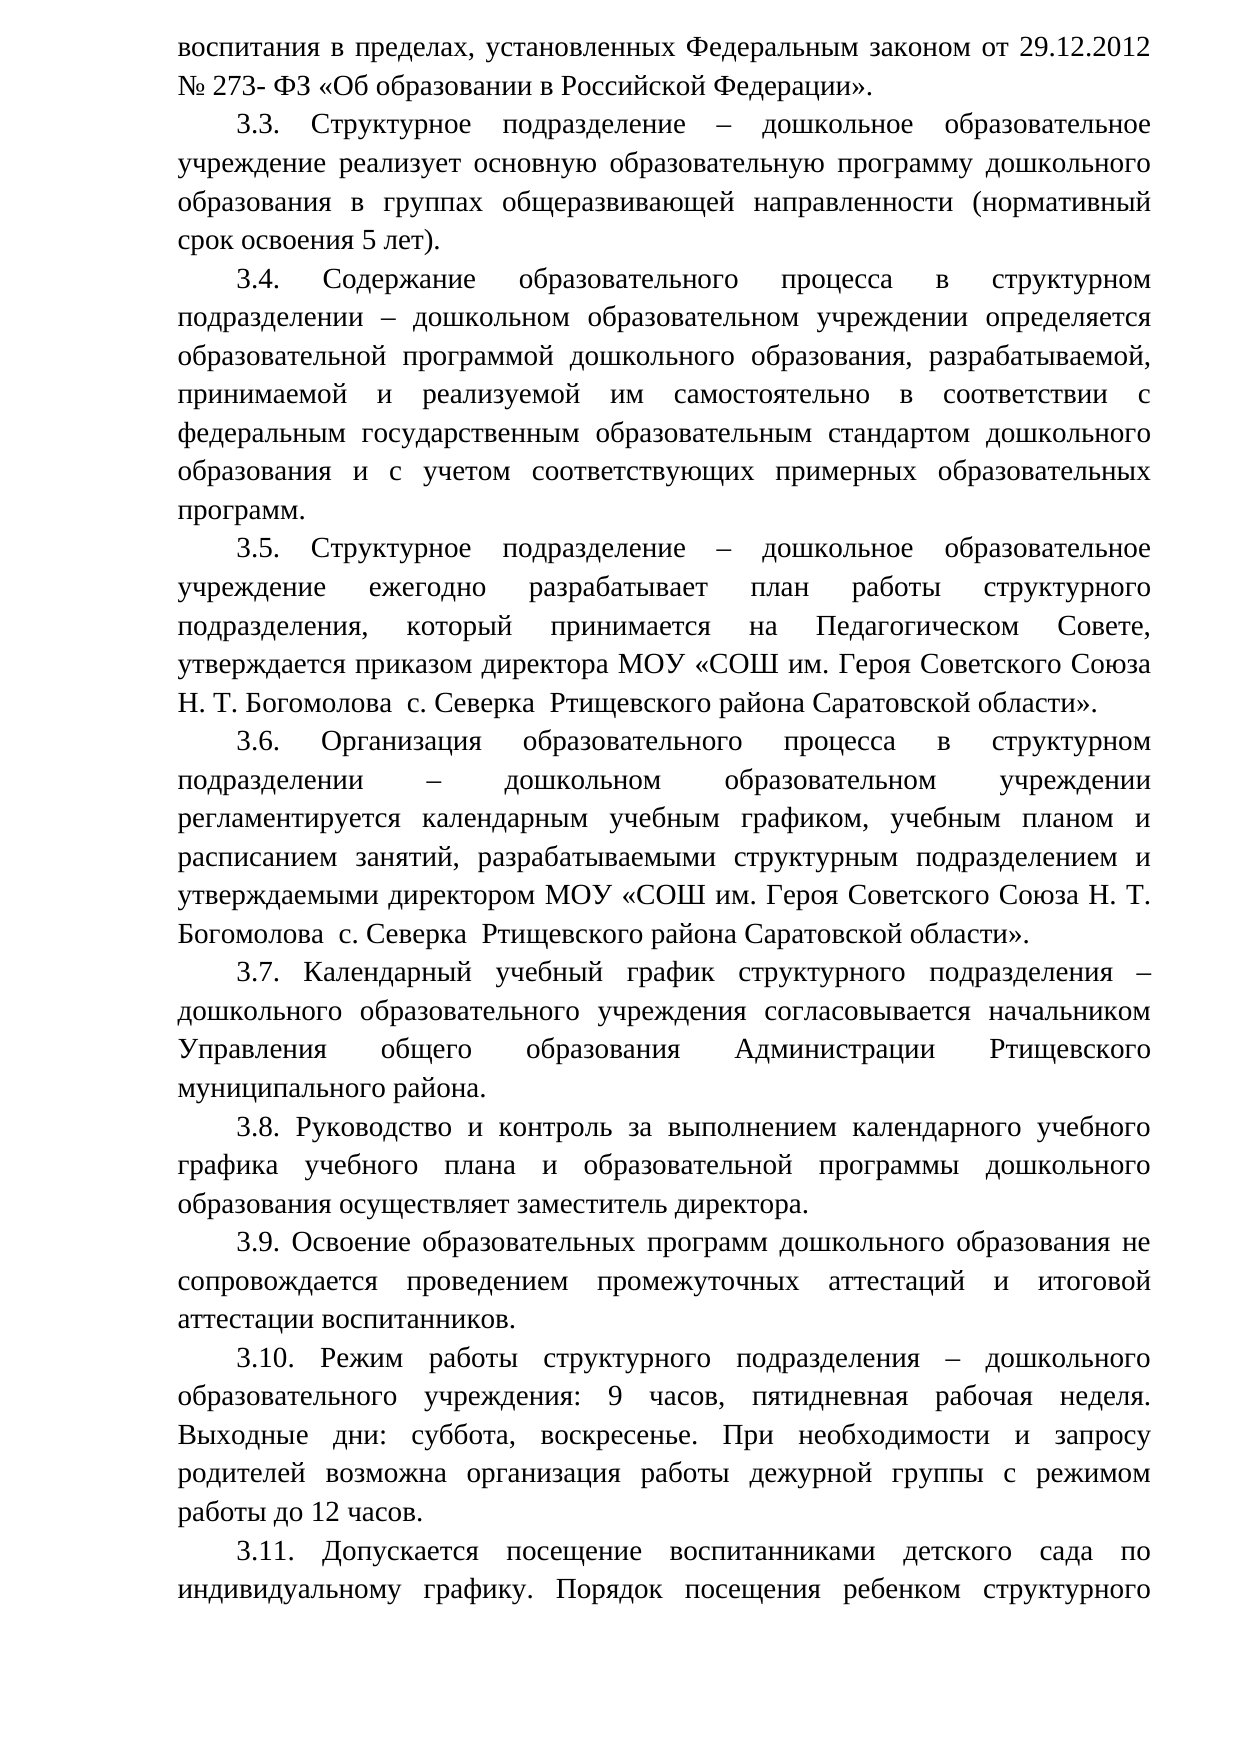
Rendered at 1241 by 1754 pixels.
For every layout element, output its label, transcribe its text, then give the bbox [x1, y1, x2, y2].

text 3.6. Организация образовательного процесса в структурном подразделении – дошкольном образовательном учреждении регламентируется календарным учебным графиком, учебным планом и расписанием занятий, разрабатываемыми структурным подразделением и утверждаемыми директором МОУ «СОШ им. Героя Советского Союза Н. Т. Богомолова с. Северка Ртищевского района Саратовской области». [177, 723, 1152, 949]
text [177, 1533, 1152, 1605]
text 3.4. Содержание образовательного процесса в структурном подразделении – дошкольном образовательном учреждении определяется образовательной программой дошкольного образования, разрабатываемой, принимаемой и реализуемой им самостоятельно в соответствии с федеральным государственным образовательным стандартом дошкольного образования и с учетом соответствующих примерных образовательных программ. [177, 261, 1152, 526]
text 3.5. Структурное подразделение – дошкольное образовательное учреждение ежегодно разрабатывает план работы структурного подразделения, который принимается на Педагогическом Совете, утверждается приказом директора МОУ «СОШ им. Героя Советского Союза Н. Т. Богомолова с. Северка Ртищевского района Саратовской области». [177, 531, 1152, 718]
text 3.7. Календарный учебный график структурного подразделения – дошкольного образовательного учреждения согласовывается начальником Управления общего образования Администрации Ртищевского муниципального района. [177, 954, 1152, 1104]
text 3.9. Освоение образовательных программ дошкольного образования не сопровождается проведением промежуточных аттестаций и итоговой аттестации воспитанников. [177, 1224, 1152, 1335]
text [177, 29, 1152, 102]
text 3.8. Руководство и контроль за выполнением календарного учебного графика учебного плана и образовательной программы дошкольного образования осуществляет заместитель директора. [177, 1109, 1152, 1219]
text 3.3. Структурное подразделение – дошкольное образовательное учреждение реализует основную образовательную программу дошкольного образования в группах общеразвивающей направленности (нормативный срок освоения 5 лет). [177, 107, 1152, 256]
text 3.10. Режим работы структурного подразделения – дошкольного образовательного учреждения: 9 часов, пятидневная рабочая неделя. Выходные дни: суббота, воскресенье. При необходимости и запросу родителей возможна организация работы дежурной группы с режимом работы до 12 часов. [177, 1340, 1152, 1528]
